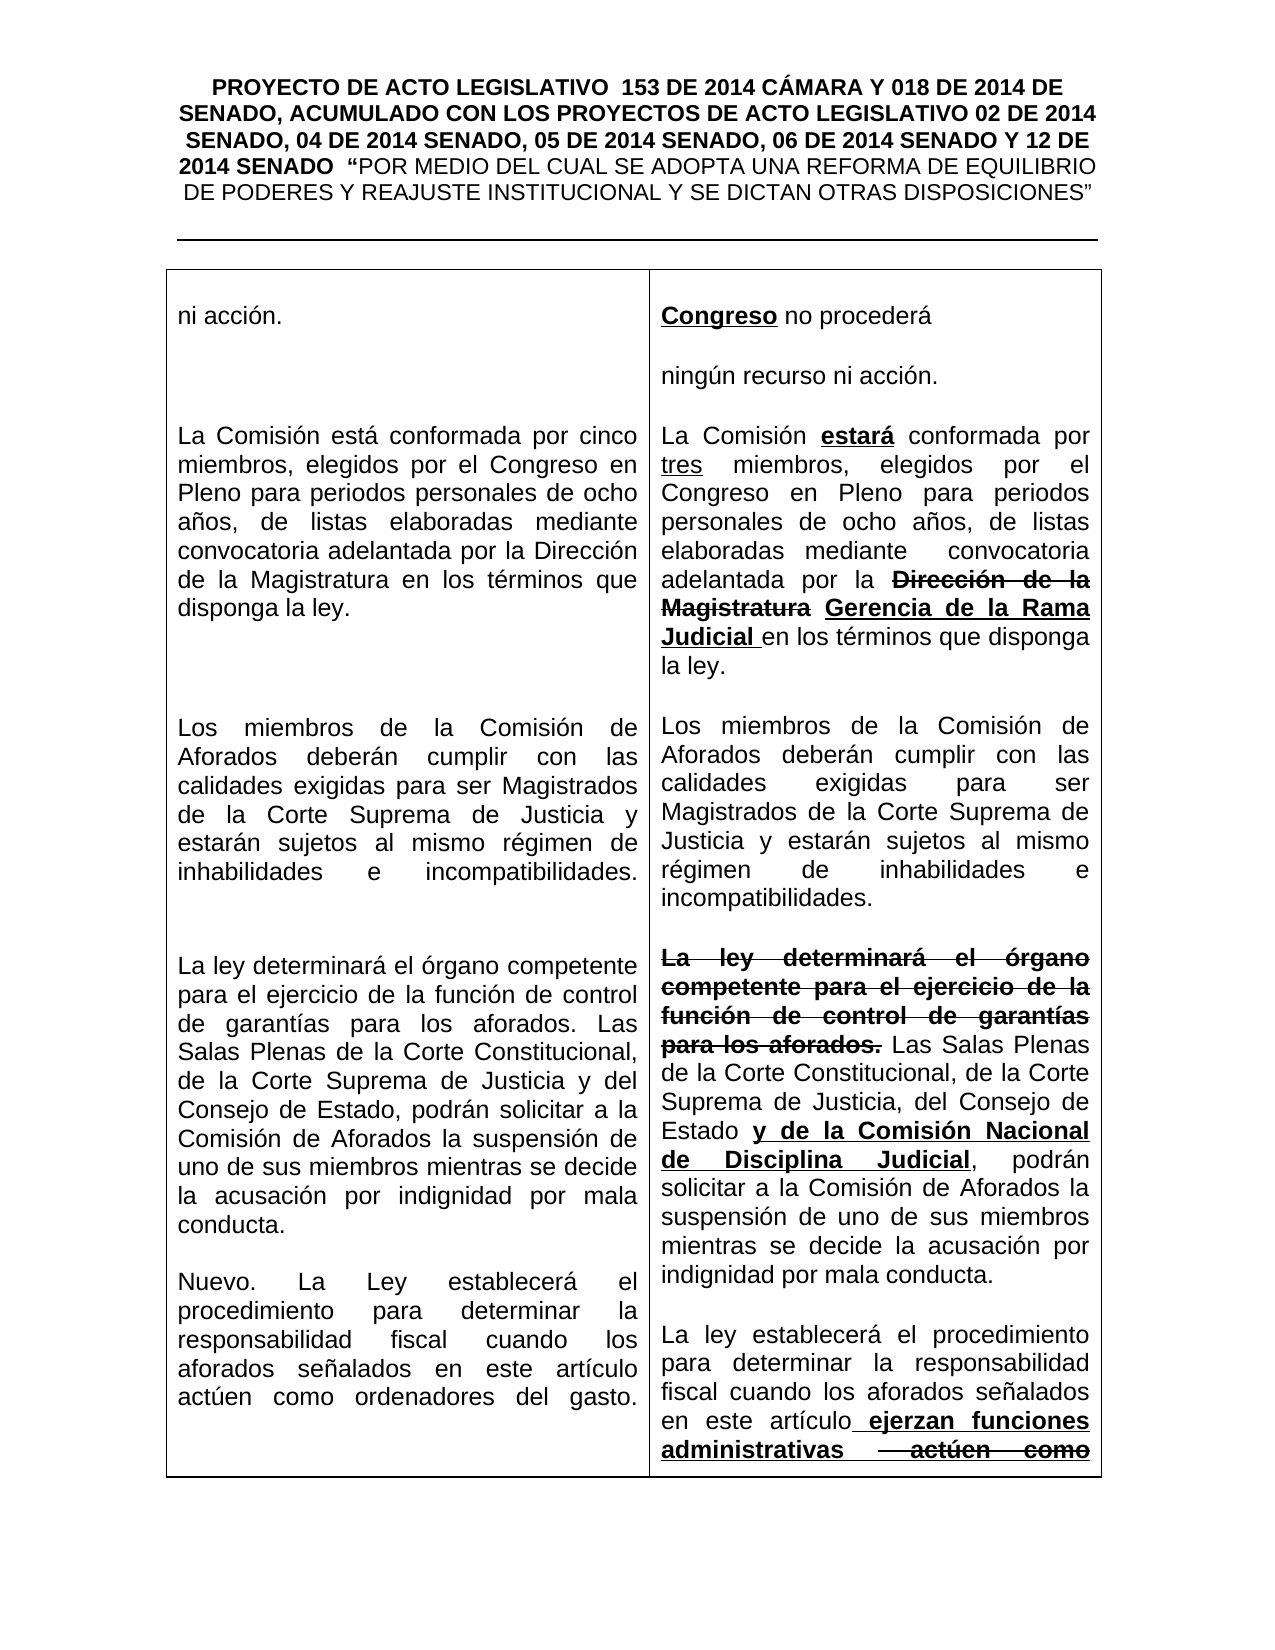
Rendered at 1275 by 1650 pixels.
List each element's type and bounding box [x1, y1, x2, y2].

table_cell [167, 270, 649, 1476]
table_cell [650, 270, 1101, 1476]
